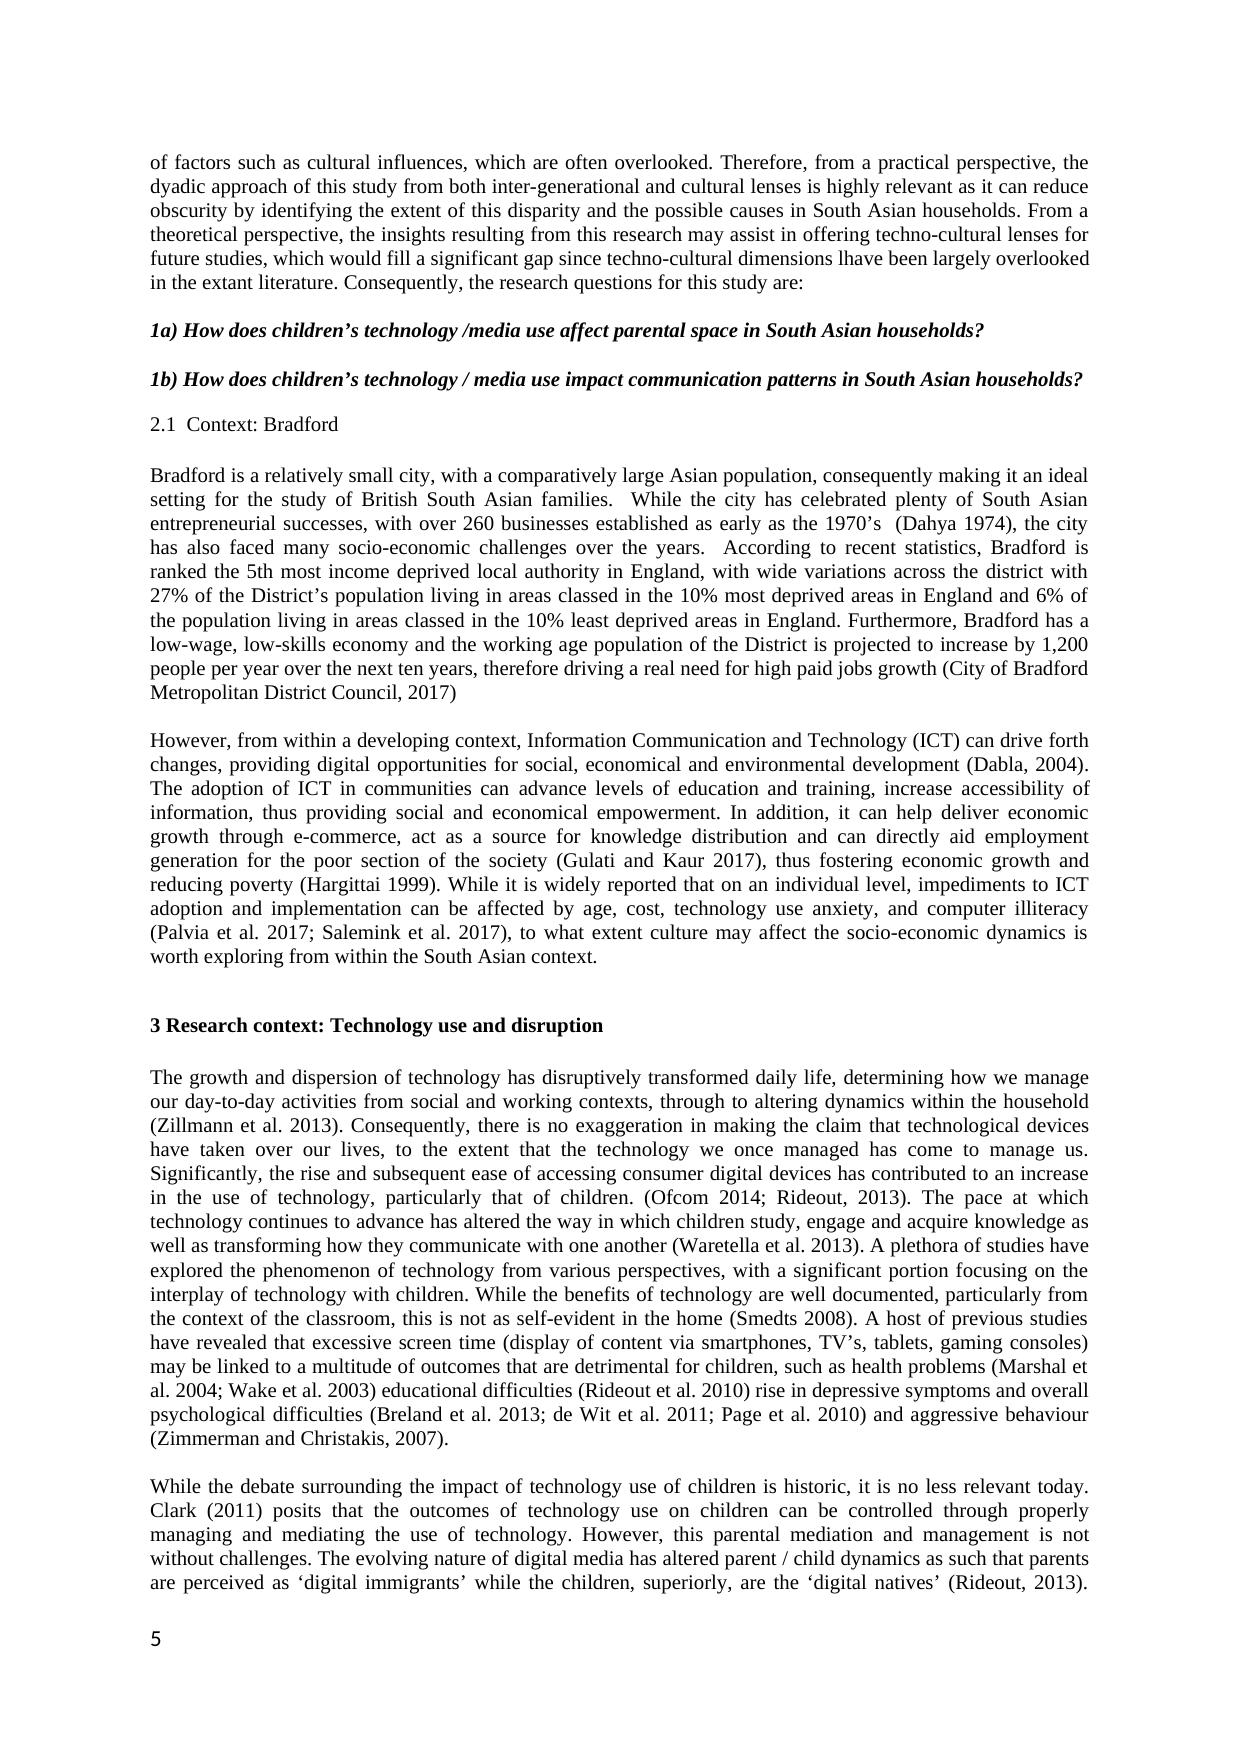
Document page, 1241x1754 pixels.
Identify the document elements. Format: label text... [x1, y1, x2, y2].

text 1a) How does children’s technology /media use affect parental space in South Asian households? [150, 318, 1090, 342]
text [150, 150, 1090, 294]
text 1b) How does children’s technology / media use impact communication patterns in South Asian households? [150, 342, 1090, 391]
text Bradford is a relatively small city, with a comparatively large Asian population, consequently making it an ideal setting for the study of British South Asian families. While the city has celebrated plenty of South Asian entrepreneurial successes, with over 260 businesses established as early as the 1970’s (Dahya 1974), the city has also faced many socio-economic challenges over the years. According to recent statistics, Bradford is ranked the 5th most income deprived local authority in England, with wide variations across the district with 27% of the District’s population living in areas classed in the 10% most deprived areas in England and 6% of the population living in areas classed in the 10% least deprived areas in England. Furthermore, Bradford has a low-wage, low-skills economy and the working age population of the District is projected to increase by 1,200 people per year over the next ten years, therefore driving a real need for high paid jobs growth (City of Bradford Metropolitan District Council, 2017) [150, 463, 1090, 704]
text However, from within a developing context, Information Communication and Technology (ICT) can drive forth changes, providing digital opportunities for social, economical and environmental development (Dabla, 2004). The adoption of ICT in communities can advance levels of education and training, increase accessibility of information, thus providing social and economical empowerment. In addition, it can help deliver economic growth through e-commerce, act as a source for knowledge distribution and can directly aid employment generation for the poor section of the society (Gulati and Kaur 2017), thus fostering economic growth and reducing poverty (Hargittai 1999). While it is widely reported that on an individual level, impediments to ICT adoption and implementation can be affected by age, cost, technology use anxiety, and computer illiteracy (Palvia et al. 2017; Salemink et al. 2017), to what extent culture may affect the socio-economic dynamics is worth exploring from within the South Asian context. [150, 728, 1090, 968]
subtitle 3 Research context: Technology use and disruption [150, 1013, 1090, 1037]
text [150, 1474, 1090, 1594]
subtitle 2.1 Context: Bradford [150, 411, 1090, 436]
text The growth and dispersion of technology has disruptively transformed daily life, determining how we manage our day-to-day activities from social and working contexts, through to altering dynamics within the household (Zillmann et al. 2013). Consequently, there is no exaggeration in making the claim that technological devices have taken over our lives, to the extent that the technology we once managed has come to manage us. Significantly, the rise and subsequent ease of accessing consumer digital devices has contributed to an increase in the use of technology, particularly that of children. (Ofcom 2014; Rideout, 2013). The pace at which technology continues to advance has altered the way in which children study, engage and acquire knowledge as well as transforming how they communicate with one another (Waretella et al. 2013). A plethora of studies have explored the phenomenon of technology from various perspectives, with a significant portion focusing on the interplay of technology with children. While the benefits of technology are well documented, particularly from the context of the classroom, this is not as self-evident in the home (Smedts 2008). A host of previous studies have revealed that excessive screen time (display of content via smartphones, TV’s, tablets, gaming consoles) may be linked to a multitude of outcomes that are detrimental for children, such as health problems (Marshal et al. 2004; Wake et al. 2003) educational difficulties (Rideout et al. 2010) rise in depressive symptoms and overall psychological difficulties (Breland et al. 2013; de Wit et al. 2011; Page et al. 2010) and aggressive behaviour (Zimmerman and Christakis, 2007). [150, 1065, 1090, 1450]
